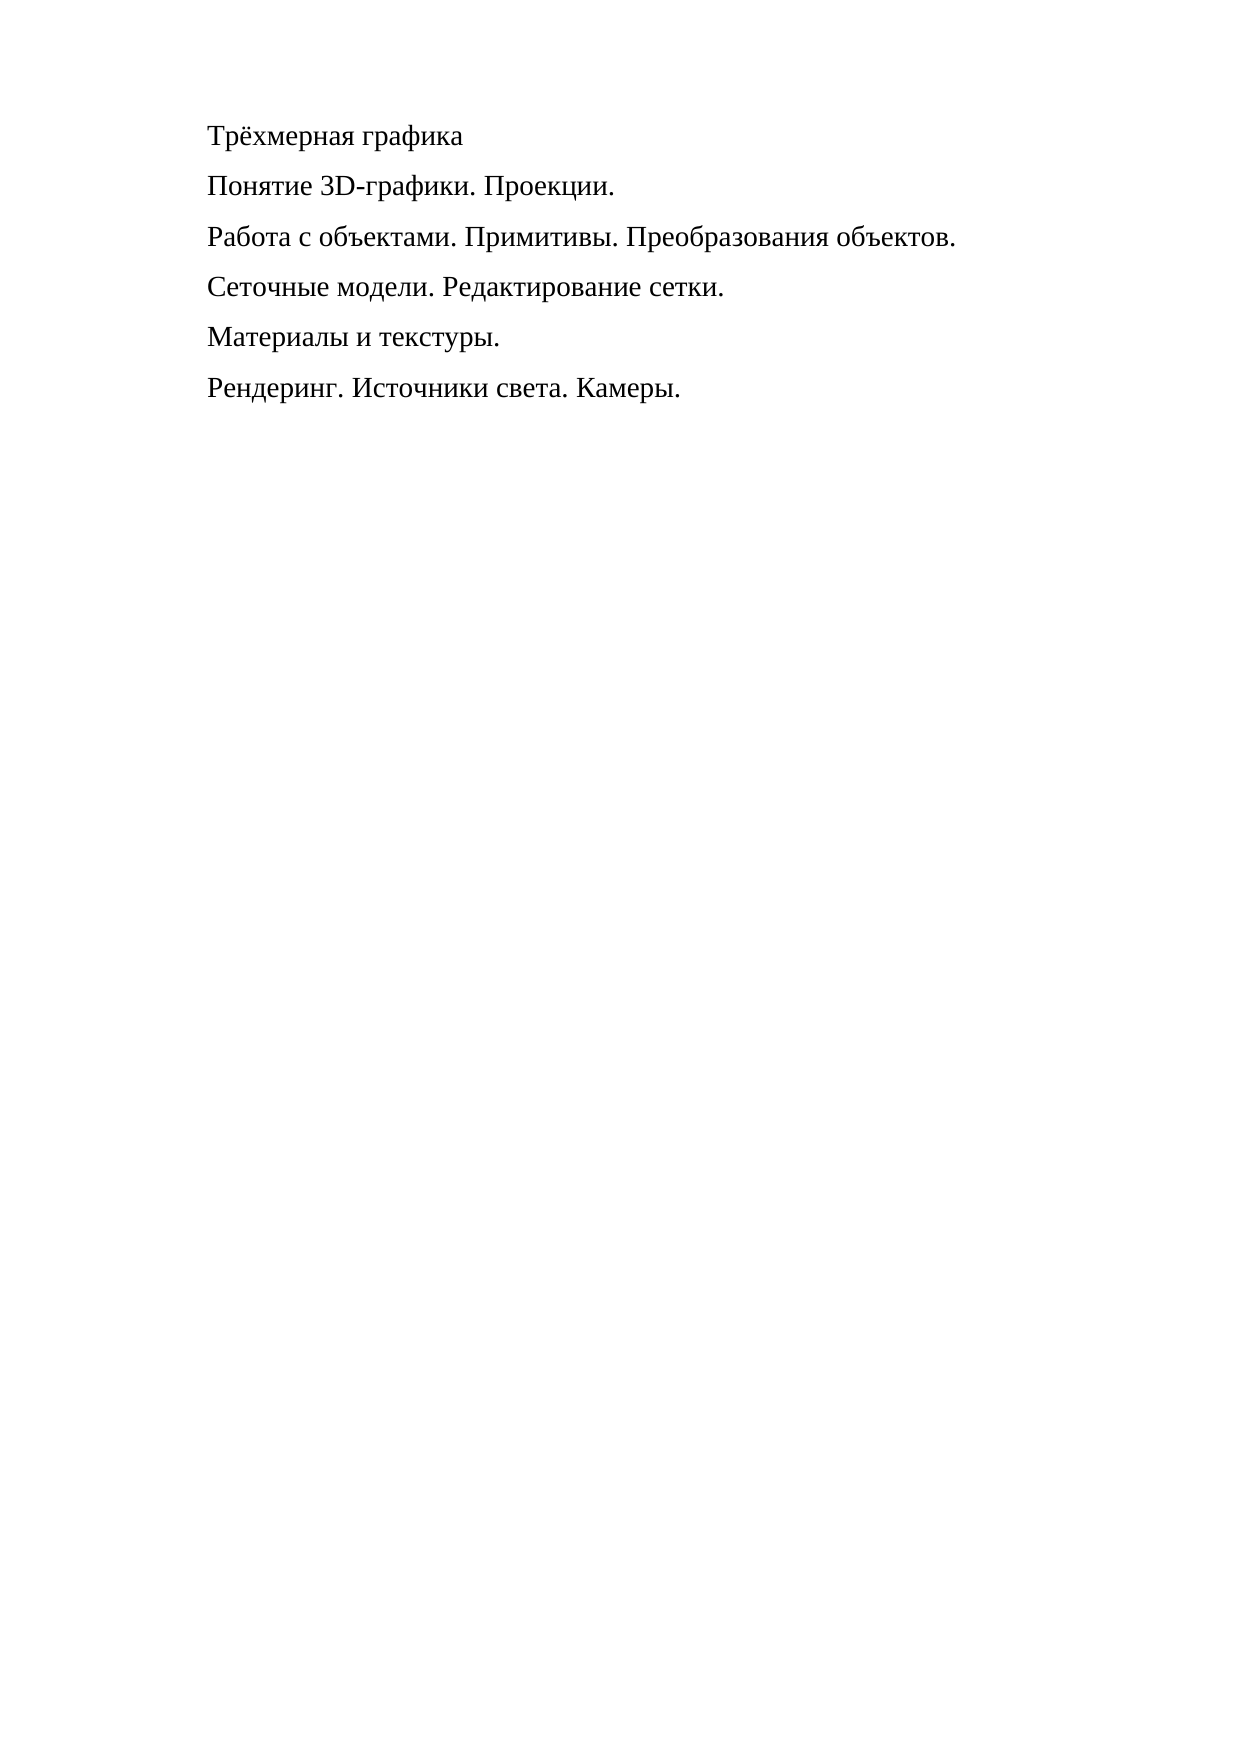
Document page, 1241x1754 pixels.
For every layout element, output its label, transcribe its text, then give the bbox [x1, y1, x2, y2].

text Понятие 3D-графики. Проекции. [177, 168, 1152, 202]
text Трёхмерная графика [177, 118, 1152, 152]
text Работа с объектами. Примитивы. Преобразования объектов. [177, 219, 1152, 252]
text Рендеринг. Источники света. Камеры. [177, 370, 1152, 403]
text Сеточные модели. Редактирование сетки. [177, 269, 1152, 303]
text Материалы и текстуры. [177, 319, 1152, 353]
